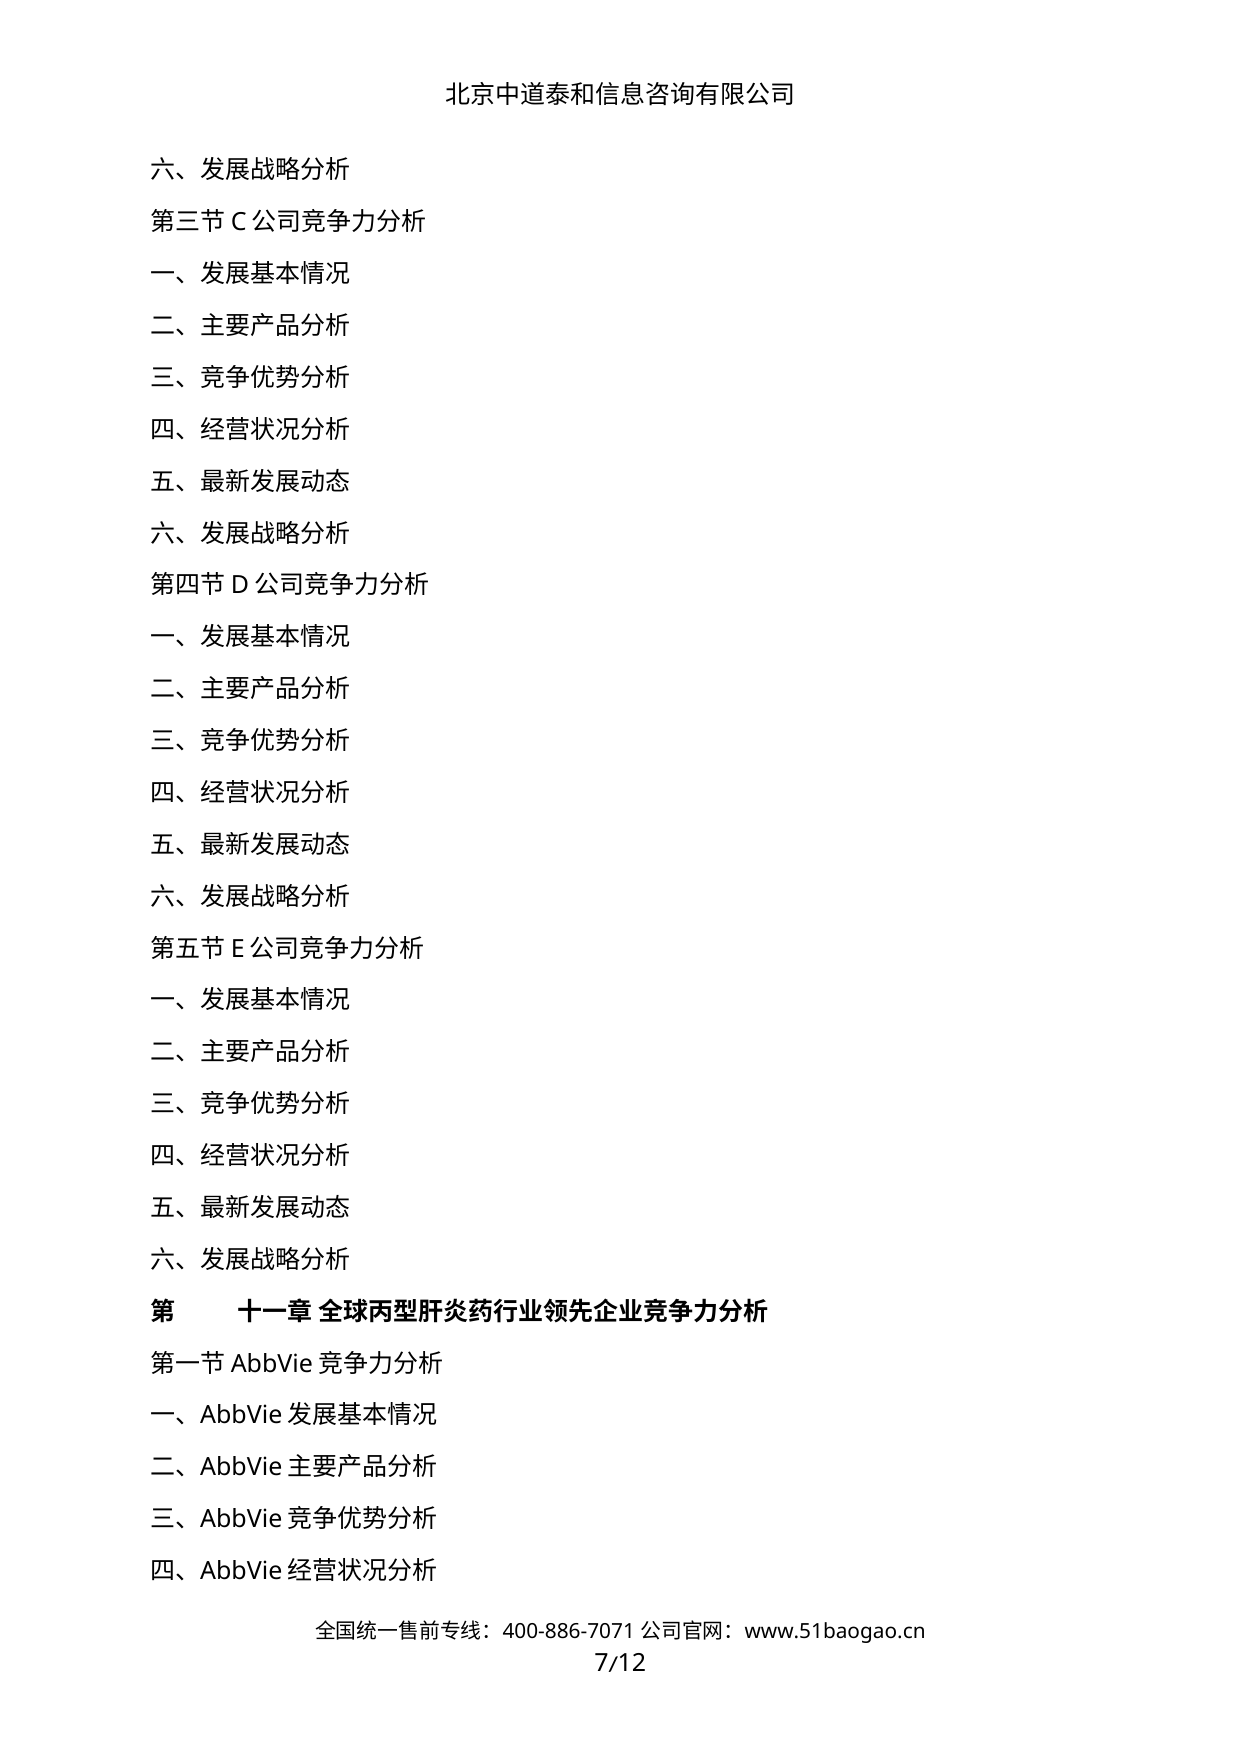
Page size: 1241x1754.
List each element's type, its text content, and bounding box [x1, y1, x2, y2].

text 第一节 AbbVie竞争力分析 [150, 1343, 1090, 1379]
text 二、主要产品分析 [150, 306, 1090, 342]
text 六、发展战略分析 [150, 876, 1090, 912]
text 四、经营状况分析 [150, 409, 1090, 446]
text 五、最新发展动态 [150, 1187, 1090, 1224]
text 一、AbbVie发展基本情况 [150, 1395, 1090, 1431]
text 三、竞争优势分析 [150, 357, 1090, 394]
text 五、最新发展动态 [150, 461, 1090, 497]
text 一、发展基本情况 [150, 617, 1090, 653]
text 三、竞争优势分析 [150, 1084, 1090, 1120]
text 第五节 E公司竞争力分析 [150, 928, 1090, 964]
text 第 十一章 全球丙型肝炎药行业领先企业竞争力分析 [150, 1291, 1090, 1327]
text 五、最新发展动态 [150, 824, 1090, 861]
text 一、发展基本情况 [150, 254, 1090, 290]
text 一、发展基本情况 [150, 980, 1090, 1016]
text 二、主要产品分析 [150, 1032, 1090, 1068]
text 第三节 C公司竞争力分析 [150, 202, 1090, 238]
text 六、发展战略分析 [150, 513, 1090, 549]
text 四、AbbVie经营状况分析 [150, 1551, 1090, 1587]
text 二、主要产品分析 [150, 669, 1090, 705]
text 四、经营状况分析 [150, 1136, 1090, 1172]
text 第四节 D公司竞争力分析 [150, 565, 1090, 601]
text 六、发展战略分析 [150, 150, 1090, 186]
text 三、竞争优势分析 [150, 721, 1090, 757]
text 四、经营状况分析 [150, 772, 1090, 809]
text 二、AbbVie主要产品分析 [150, 1447, 1090, 1483]
text 三、AbbVie竞争优势分析 [150, 1499, 1090, 1535]
text 六、发展战略分析 [150, 1239, 1090, 1276]
